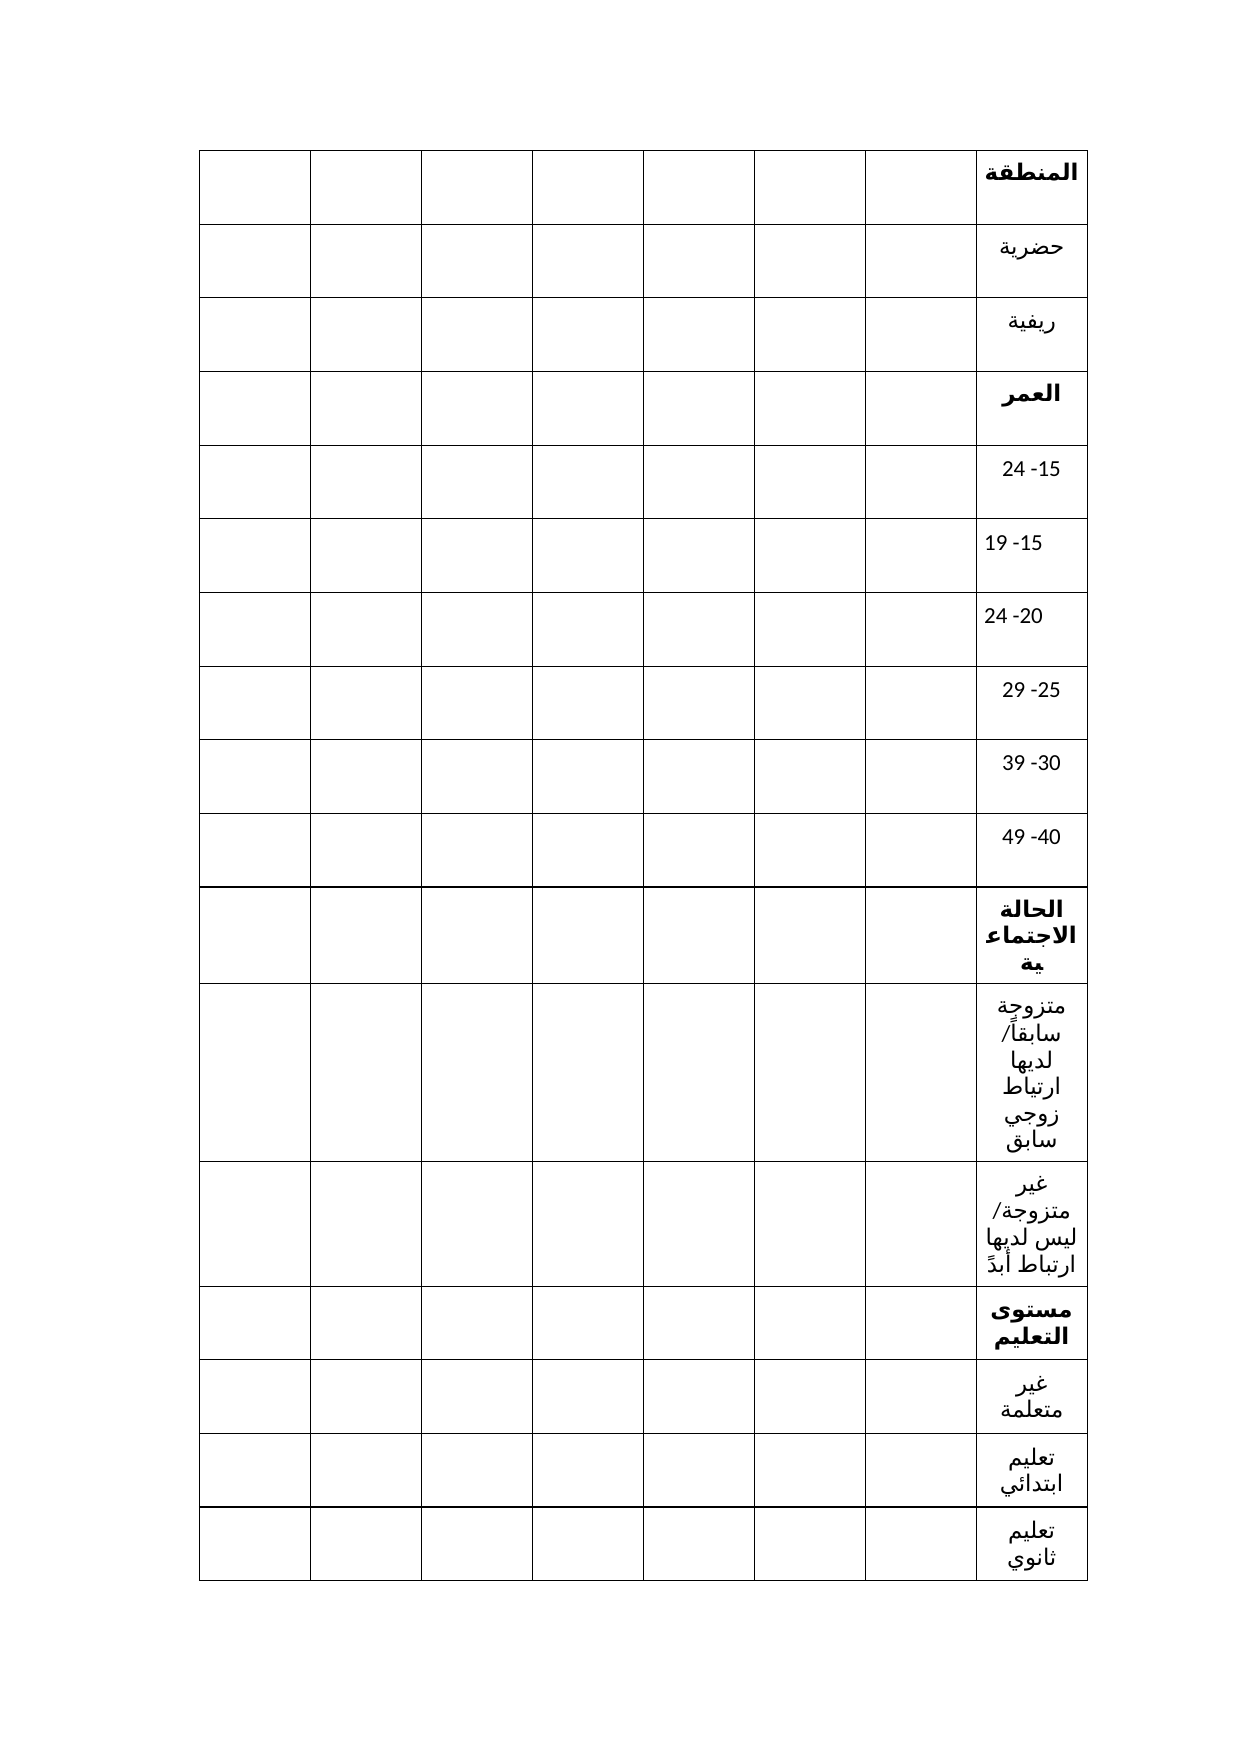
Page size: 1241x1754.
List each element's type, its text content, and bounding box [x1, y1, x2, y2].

table_cell [644, 446, 754, 518]
table_cell [311, 151, 421, 224]
table_cell [422, 888, 532, 983]
table_cell [311, 446, 421, 518]
table_cell [200, 519, 310, 592]
table_cell [866, 519, 976, 592]
table_cell المنطقة [977, 151, 1087, 224]
table_cell الحالة الاجتماعية [977, 888, 1087, 983]
table_cell [866, 888, 976, 983]
table_cell [422, 814, 532, 886]
table_cell [866, 151, 976, 224]
table_cell [422, 1360, 532, 1433]
table_cell [755, 888, 865, 983]
table_cell [755, 1162, 865, 1286]
table_cell [200, 667, 310, 739]
table_cell [644, 667, 754, 739]
table_cell [422, 1508, 532, 1580]
table_cell [644, 593, 754, 666]
table_cell ريفية [977, 298, 1087, 371]
table_cell [311, 593, 421, 666]
table_cell [644, 519, 754, 592]
table_cell [755, 740, 865, 813]
table_cell [422, 593, 532, 666]
table_cell [533, 984, 643, 1161]
table_cell [644, 814, 754, 886]
table_cell [422, 151, 532, 224]
table_cell [755, 1508, 865, 1580]
table_cell [311, 984, 421, 1161]
table_cell [533, 593, 643, 666]
table_cell [866, 1287, 976, 1359]
table_cell 15- 19 [977, 519, 1087, 592]
table_cell [200, 372, 310, 444]
table_cell [311, 1287, 421, 1359]
table_cell [644, 298, 754, 371]
table_cell [755, 1434, 865, 1506]
table_cell [644, 1162, 754, 1286]
table_cell [311, 740, 421, 813]
table_cell [200, 1287, 310, 1359]
table_cell 15- 24 [977, 446, 1087, 518]
table_cell [422, 1162, 532, 1286]
table_cell [200, 446, 310, 518]
table_cell [422, 372, 532, 444]
table_cell [755, 519, 865, 592]
table_cell [533, 1162, 643, 1286]
table_cell [533, 1287, 643, 1359]
table_cell [311, 814, 421, 886]
table_cell متزوجة سابقاً/ لديها ارتياط زوجي سابق [977, 984, 1087, 1161]
table_cell [200, 225, 310, 297]
table_cell [755, 446, 865, 518]
table_cell [200, 1434, 310, 1506]
table_cell [533, 1360, 643, 1433]
table_cell [422, 667, 532, 739]
table_cell تعليم ابتدائي [977, 1434, 1087, 1506]
table_cell [200, 298, 310, 371]
table_cell [311, 1360, 421, 1433]
table_cell 25- 29 [977, 667, 1087, 739]
table_cell [866, 1162, 976, 1286]
table_cell [533, 740, 643, 813]
table_cell [422, 740, 532, 813]
table_cell [200, 1508, 310, 1580]
table_cell [755, 225, 865, 297]
table_cell [311, 667, 421, 739]
table_cell [866, 446, 976, 518]
table_cell [866, 814, 976, 886]
table_cell 40- 49 [977, 814, 1087, 886]
table_cell [422, 446, 532, 518]
table_cell [644, 1508, 754, 1580]
table_cell [200, 1360, 310, 1433]
table_cell [200, 888, 310, 983]
table_cell غير متعلمة [977, 1360, 1087, 1433]
table_cell [866, 225, 976, 297]
table_cell [422, 298, 532, 371]
table_cell [644, 225, 754, 297]
table_cell [311, 225, 421, 297]
table_cell [755, 298, 865, 371]
table_cell 20- 24 [977, 593, 1087, 666]
table_cell مستوى التعليم [977, 1287, 1087, 1359]
table_cell [755, 151, 865, 224]
table_cell [311, 519, 421, 592]
table_cell [866, 984, 976, 1161]
table_cell [533, 667, 643, 739]
table_cell [644, 888, 754, 983]
table_cell [311, 298, 421, 371]
table_cell [422, 1287, 532, 1359]
table_cell [866, 667, 976, 739]
table_cell [533, 888, 643, 983]
table_cell [311, 1508, 421, 1580]
table_cell [644, 372, 754, 444]
table_cell [422, 519, 532, 592]
table_cell [200, 814, 310, 886]
table_cell [644, 151, 754, 224]
table_cell [644, 740, 754, 813]
table_cell [533, 519, 643, 592]
table_cell [422, 1434, 532, 1506]
table_cell [755, 1287, 865, 1359]
table_cell [200, 740, 310, 813]
table_cell العمر [977, 372, 1087, 444]
table_cell [533, 225, 643, 297]
table_cell [644, 1287, 754, 1359]
table_cell [866, 372, 976, 444]
table_cell [866, 298, 976, 371]
table_cell [866, 1360, 976, 1433]
table_cell [422, 225, 532, 297]
table_cell [200, 1162, 310, 1286]
table_cell [533, 298, 643, 371]
table_cell [311, 1162, 421, 1286]
table_cell [311, 372, 421, 444]
table_cell 30- 39 [977, 740, 1087, 813]
table_cell [755, 667, 865, 739]
table_cell حضرية [977, 225, 1087, 297]
table_cell [644, 1434, 754, 1506]
table_cell [755, 814, 865, 886]
table_cell [533, 446, 643, 518]
table_cell [533, 1508, 643, 1580]
table_cell [533, 1434, 643, 1506]
table_cell [755, 372, 865, 444]
table_cell [644, 984, 754, 1161]
table_cell [644, 1360, 754, 1433]
table_cell [866, 1434, 976, 1506]
table_cell [533, 372, 643, 444]
table_cell [533, 814, 643, 886]
table_cell [200, 593, 310, 666]
table_cell [200, 151, 310, 224]
table_cell [866, 1508, 976, 1580]
table_cell [755, 593, 865, 666]
table_cell [866, 740, 976, 813]
table_cell [533, 151, 643, 224]
table_cell [866, 593, 976, 666]
table_cell تعليم ثانوي [977, 1508, 1087, 1580]
table_cell [422, 984, 532, 1161]
table_cell [311, 888, 421, 983]
table_cell [311, 1434, 421, 1506]
table_cell [755, 984, 865, 1161]
table_cell [200, 984, 310, 1161]
table_cell غير متزوجة/ ليس لديها ارتباط أبدً [977, 1162, 1087, 1286]
table_cell [755, 1360, 865, 1433]
